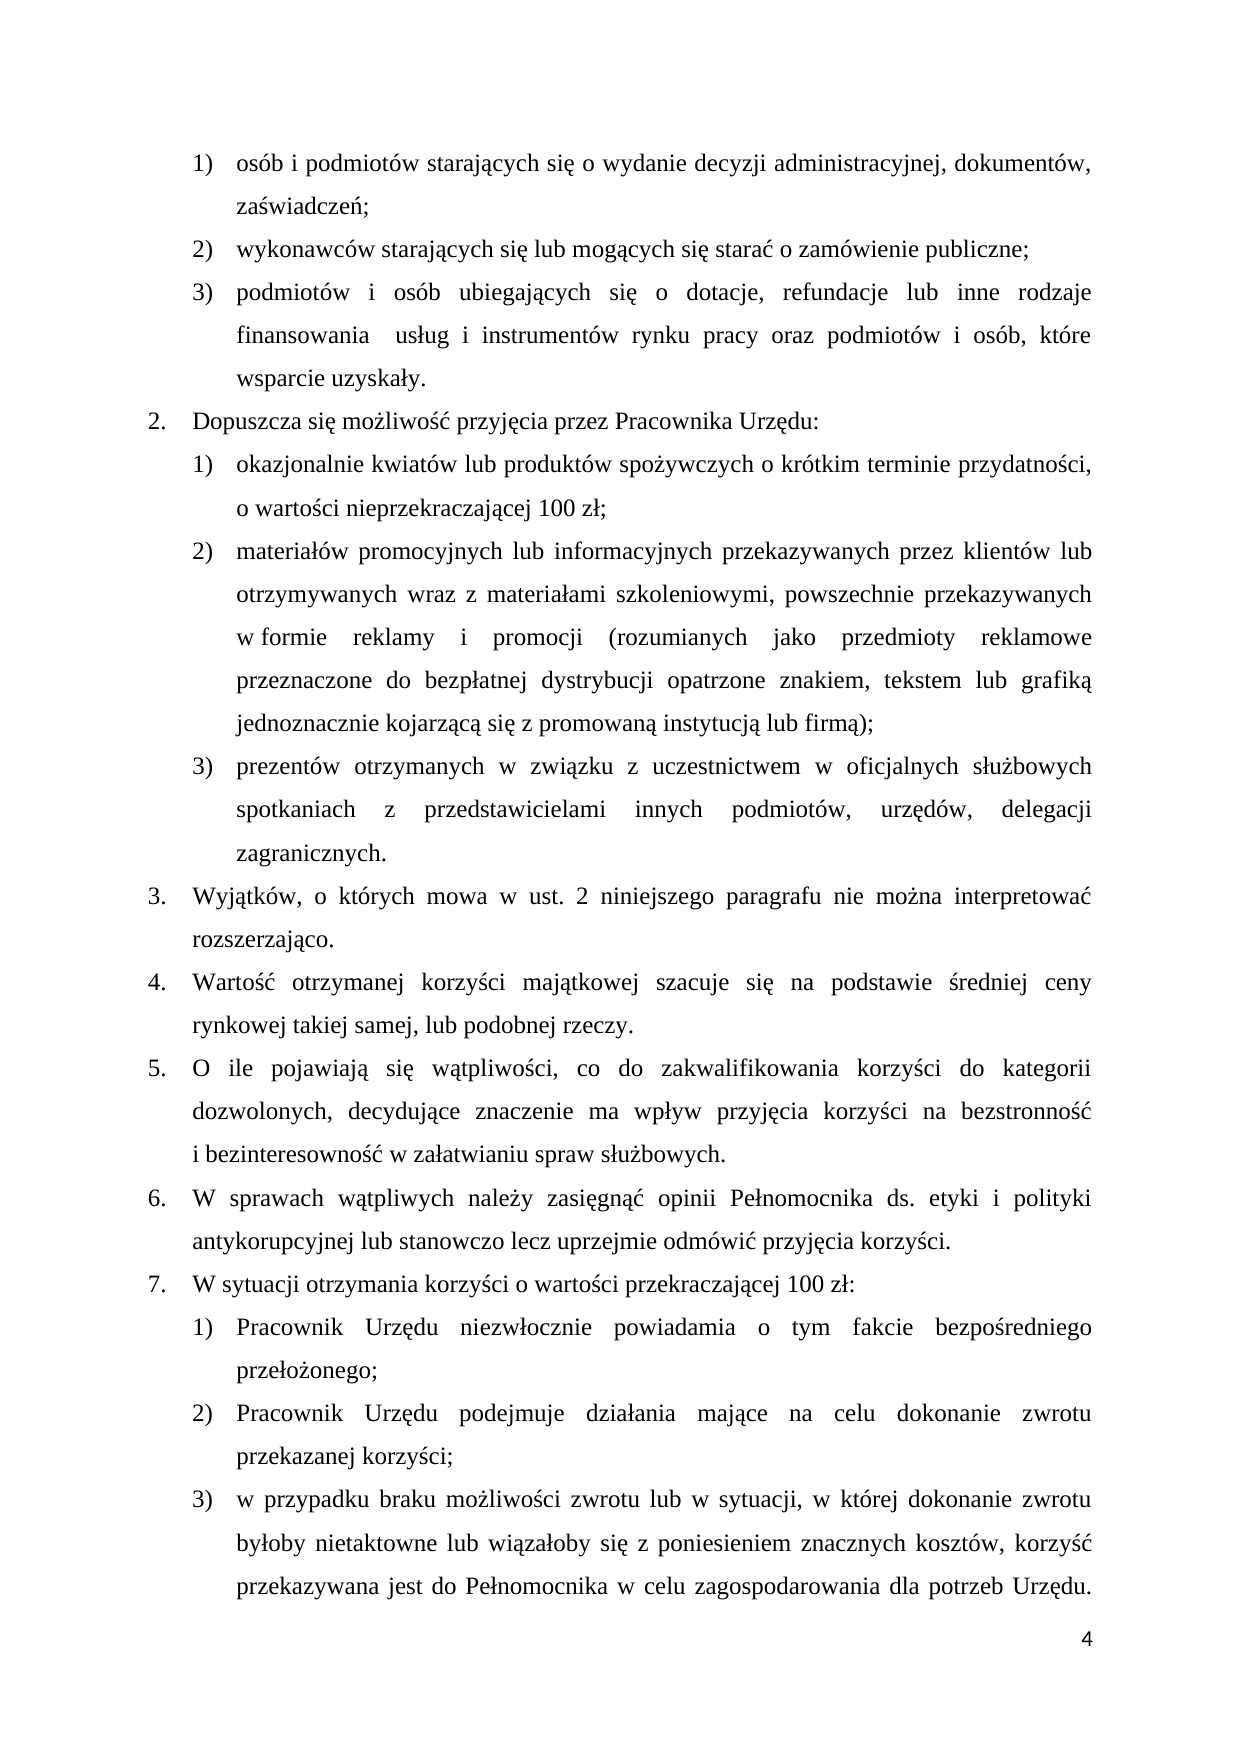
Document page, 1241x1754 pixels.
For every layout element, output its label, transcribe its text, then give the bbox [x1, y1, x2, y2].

list W sprawach wątpliwych należy zasięgnąć opinii Pełnomocnika ds. etyki i polityki antykorupcyjnej lub stanowczo lecz uprzejmie odmówić przyjęcia korzyści. [148, 1183, 1093, 1254]
text 3) prezentów otrzymanych w związku z uczestnictwem w oficjalnych służbowych spotkaniach z przedstawicielami innych podmiotów, urzędów, delegacji zagranicznych. [192, 751, 1093, 866]
list Wartość otrzymanej korzyści majątkowej szacuje się na podstawie średniej ceny rynkowej takiej samej, lub podobnej rzeczy. [148, 967, 1093, 1039]
text 2) wykonawców starających się lub mogących się starać o zamówienie publiczne; [148, 234, 1093, 263]
text 1) okazjonalnie kwiatów lub produktów spożywczych o krótkim terminie przydatności, o wartości nieprzekraczającej 100 zł; [192, 449, 1093, 521]
list W sytuacji otrzymania korzyści o wartości przekraczającej 100 zł: [148, 1269, 1093, 1298]
text 2) Pracownik Urzędu podejmuje działania mające na celu dokonanie zwrotu przekazanej korzyści; [192, 1398, 1093, 1470]
text 1) Pracownik Urzędu niezwłocznie powiadamia o tym fakcie bezpośredniego przełożonego; [192, 1312, 1093, 1384]
text 2) materiałów promocyjnych lub informacyjnych przekazywanych przez klientów lub otrzymywanych wraz z materiałami szkoleniowymi, powszechnie przekazywanych w formie reklamy i promocji (rozumianych jako przedmioty reklamowe przeznaczone do bezpłatnej dystrybucji opatrzone znakiem, tekstem lub grafiką jednoznacznie kojarzącą się z promowaną instytucją lub firmą); [192, 536, 1093, 737]
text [192, 1484, 1093, 1599]
text 3) podmiotów i osób ubiegających się o dotacje, refundacje lub inne rodzaje finansowania usług i instrumentów rynku pracy oraz podmiotów i osób, które wsparcie uzyskały. [192, 277, 1093, 392]
text 2. Dopuszcza się możliwość przyjęcia przez Pracownika Urzędu: [148, 406, 1093, 435]
list Wyjątków, o których mowa w ust. 2 niniejszego paragrafu nie można interpretować rozszerzająco. [148, 881, 1093, 953]
list O ile pojawiają się wątpliwości, co do zakwalifikowania korzyści do kategorii dozwolonych, decydujące znaczenie ma wpływ przyjęcia korzyści na bezstronność i bezinteresowność w załatwianiu spraw służbowych. [148, 1053, 1093, 1168]
text 1) osób i podmiotów starających się o wydanie decyzji administracyjnej, dokumentów, zaświadczeń; [192, 148, 1093, 219]
